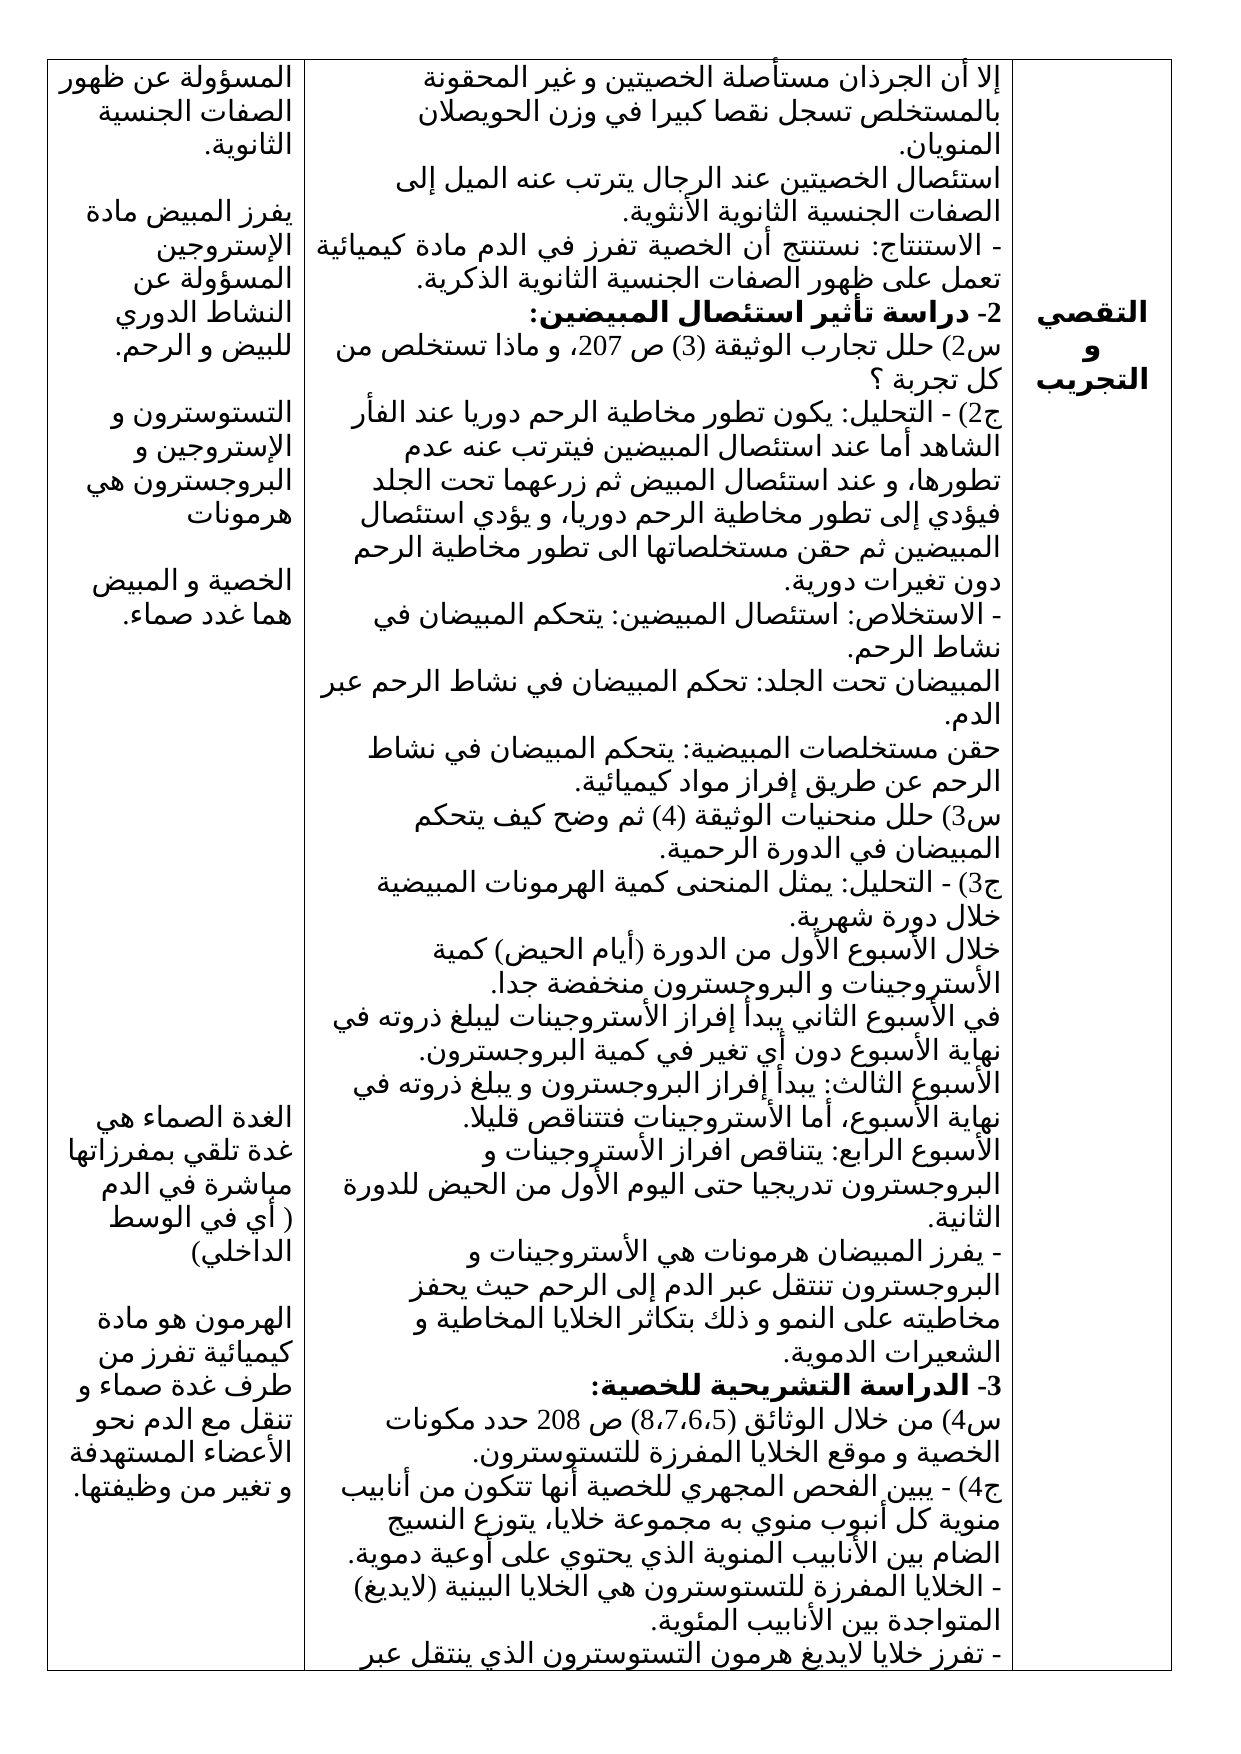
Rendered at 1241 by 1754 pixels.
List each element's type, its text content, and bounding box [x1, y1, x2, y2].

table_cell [48, 60, 304, 1670]
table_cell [305, 60, 1012, 1670]
table_cell التقصي و التجريب [1013, 60, 1171, 1670]
